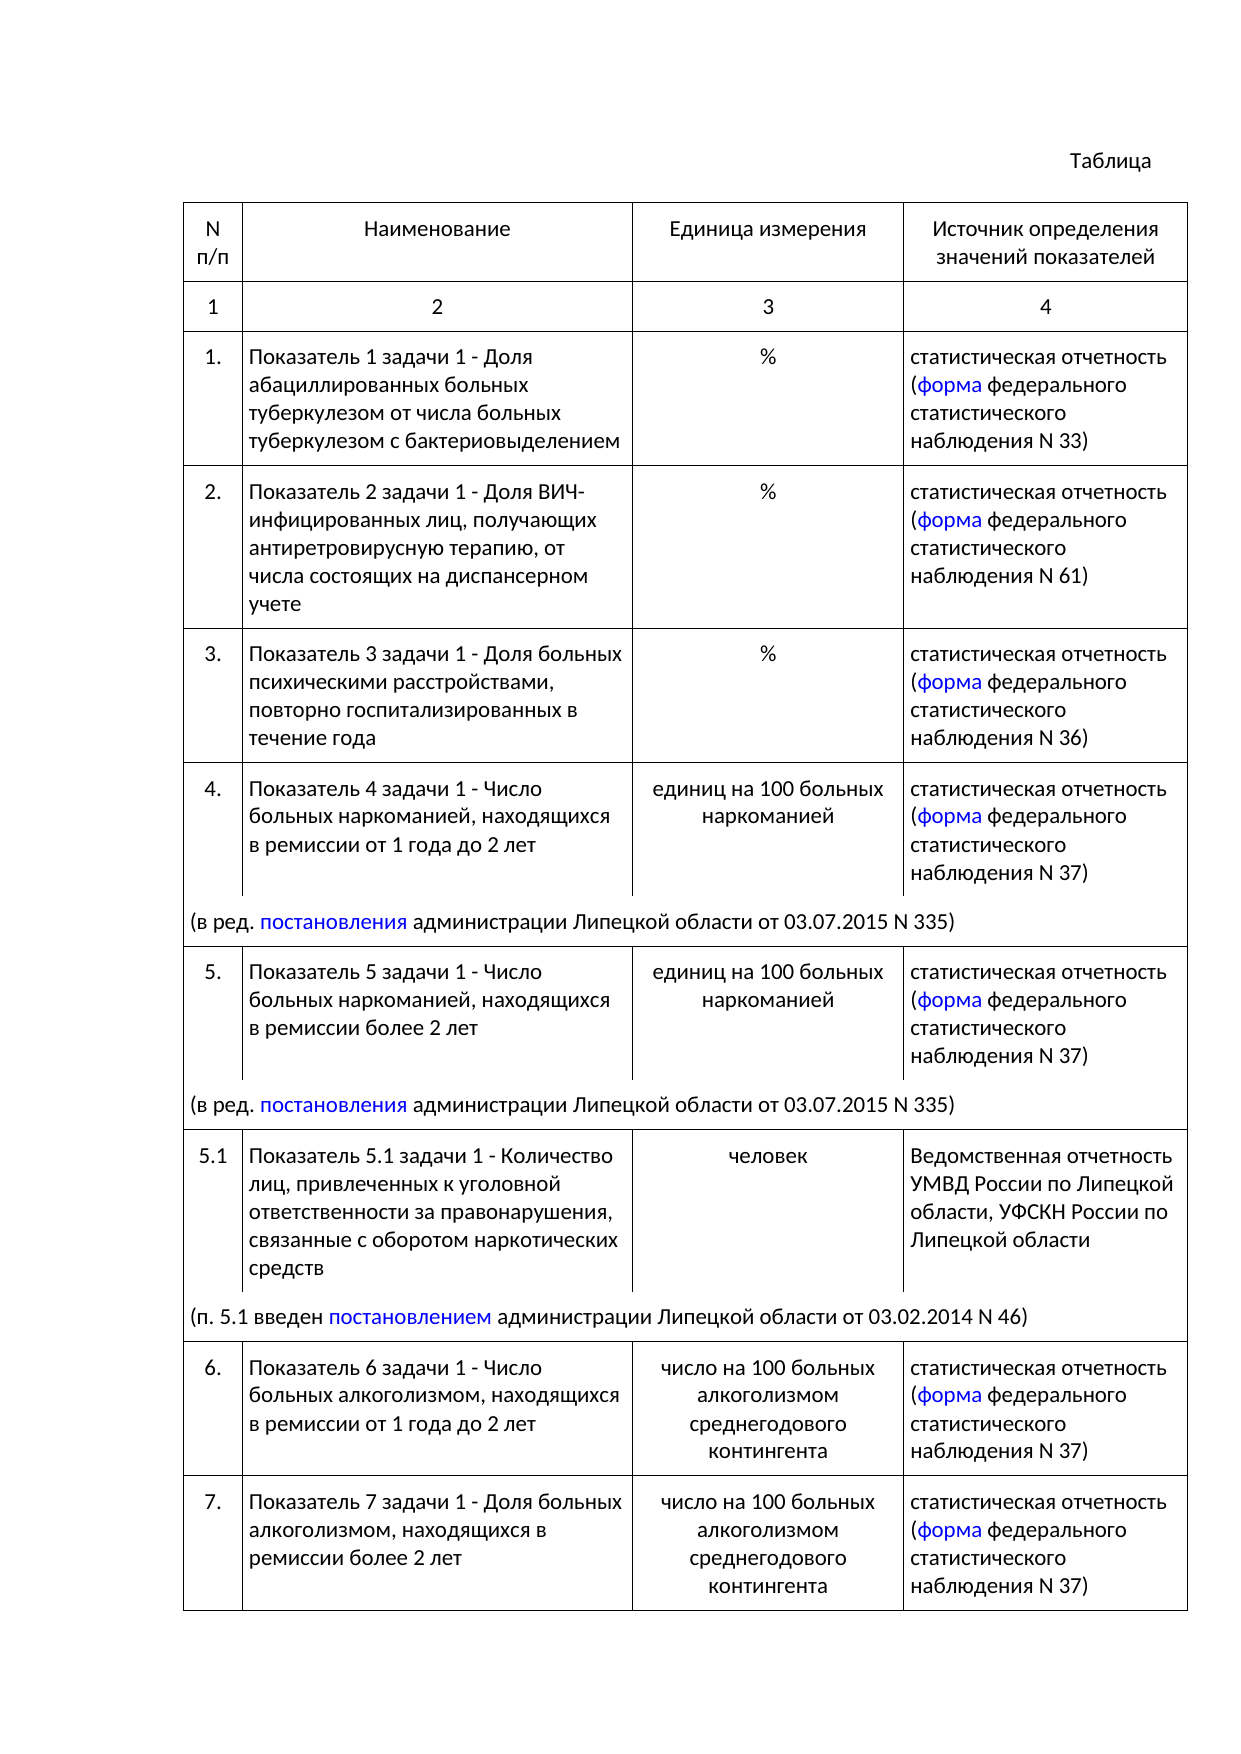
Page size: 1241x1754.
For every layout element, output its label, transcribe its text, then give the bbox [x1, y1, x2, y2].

table_cell статистическая отчетность (форма федерального статистического наблюдения N 33) [904, 332, 1187, 465]
table_cell статистическая отчетность (форма федерального статистического наблюдения N 37) [904, 1476, 1187, 1610]
table_cell Ведомственная отчетность УМВД России по Липецкой области, УФСКН России по Липецкой области [904, 1130, 1187, 1292]
table_header N п/п [184, 203, 242, 281]
table_cell 1 [184, 282, 242, 331]
table_cell 6. [184, 1342, 242, 1475]
table_cell статистическая отчетность (форма федерального статистического наблюдения N 36) [904, 629, 1187, 762]
table_cell 1. [184, 332, 242, 465]
table_cell Показатель 5 задачи 1 - Число больных наркоманией, находящихся в ремиссии более 2 лет [243, 947, 632, 1080]
table_cell % [633, 629, 903, 762]
table_cell статистическая отчетность (форма федерального статистического наблюдения N 37) [904, 1342, 1187, 1475]
table_cell 3. [184, 629, 242, 762]
table_cell статистическая отчетность (форма федерального статистического наблюдения N 37) [904, 763, 1187, 896]
table_cell (в ред. постановления администрации Липецкой области от 03.07.2015 N 335) [184, 896, 1187, 946]
table_cell (п. 5.1 введен постановлением администрации Липецкой области от 03.02.2014 N 46) [184, 1292, 1187, 1341]
table_header Источник определения значений показателей [904, 203, 1187, 281]
table_cell статистическая отчетность (форма федерального статистического наблюдения N 37) [904, 947, 1187, 1080]
table_header Наименование [243, 203, 632, 281]
table_cell Показатель 1 задачи 1 - Доля абациллированных больных туберкулезом от числа больных туберкулезом с бактериовыделением [243, 332, 632, 465]
table_cell Показатель 7 задачи 1 - Доля больных алкоголизмом, находящихся в ремиссии более 2 лет [243, 1476, 632, 1610]
table_cell число на 100 больных алкоголизмом среднегодового контингента [633, 1342, 903, 1475]
table_cell 2. [184, 466, 242, 628]
table_cell 4 [904, 282, 1187, 331]
table_cell число на 100 больных алкоголизмом среднегодового контингента [633, 1476, 903, 1610]
table_cell единиц на 100 больных наркоманией [633, 763, 903, 896]
table_cell % [633, 466, 903, 628]
table_cell 4. [184, 763, 242, 896]
table_cell Показатель 2 задачи 1 - Доля ВИЧ-инфицированных лиц, получающих антиретровирусную терапию, от числа состоящих на диспансерном учете [243, 466, 632, 628]
table_cell статистическая отчетность (форма федерального статистического наблюдения N 61) [904, 466, 1187, 628]
table_cell 5. [184, 947, 242, 1080]
table_cell Показатель 6 задачи 1 - Число больных алкоголизмом, находящихся в ремиссии от 1 года до 2 лет [243, 1342, 632, 1475]
table_cell 5.1 [184, 1130, 242, 1292]
table_cell Показатель 3 задачи 1 - Доля больных психическими расстройствами, повторно госпитализированных в течение года [243, 629, 632, 762]
table_cell 7. [184, 1476, 242, 1610]
table_cell единиц на 100 больных наркоманией [633, 947, 903, 1080]
table_cell Показатель 4 задачи 1 - Число больных наркоманией, находящихся в ремиссии от 1 года до 2 лет [243, 763, 632, 896]
table_cell (в ред. постановления администрации Липецкой области от 03.07.2015 N 335) [184, 1080, 1187, 1129]
table_cell % [633, 332, 903, 465]
table_cell 2 [243, 282, 632, 331]
table_cell 3 [633, 282, 903, 331]
table_header Единица измерения [633, 203, 903, 281]
table_cell Показатель 5.1 задачи 1 - Количество лиц, привлеченных к уголовной ответственности за правонарушения, связанные с оборотом наркотических средств [243, 1130, 632, 1292]
table_cell человек [633, 1130, 903, 1292]
text Таблица [177, 146, 1152, 174]
